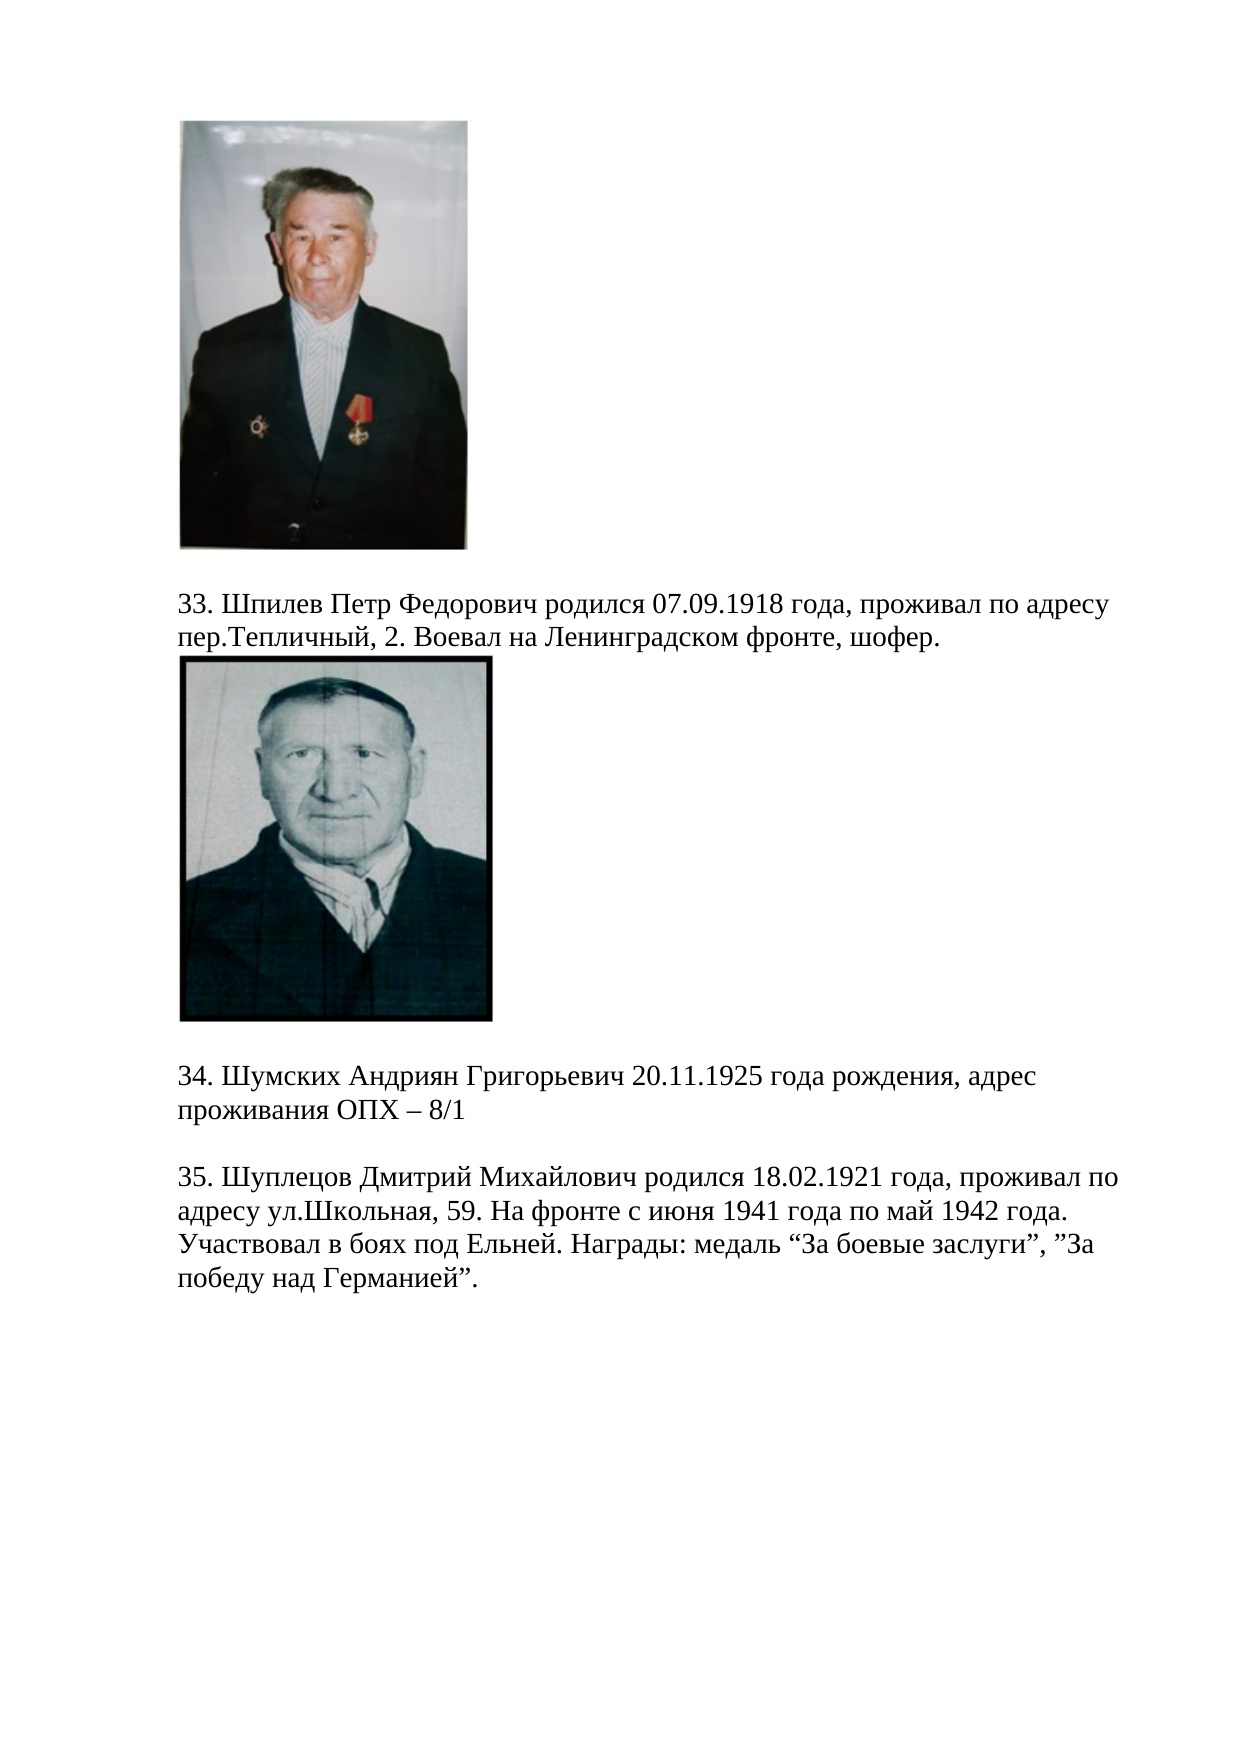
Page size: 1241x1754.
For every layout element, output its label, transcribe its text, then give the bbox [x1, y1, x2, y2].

picture [177, 653, 496, 1025]
picture [177, 118, 471, 553]
text 34. Шумских Андриян Григорьевич 20.11.1925 года рождения, адрес проживания ОПХ – 8/1 [177, 1058, 1152, 1126]
text 33. Шпилев Петр Федорович родился 07.09.1918 года, проживал по адресу пер.Тепличный, 2. Воевал на Ленинградском фронте, шофер. [177, 586, 1152, 653]
text 35. Шуплецов Дмитрий Михайлович родился 18.02.1921 года, проживал по адресу ул.Школьная, 59. На фронте с июня 1941 года по май 1942 года. Участвовал в боях под Ельней. Награды: медаль “За боевые заслуги”, ”За победу над Германией”. [177, 1159, 1152, 1293]
